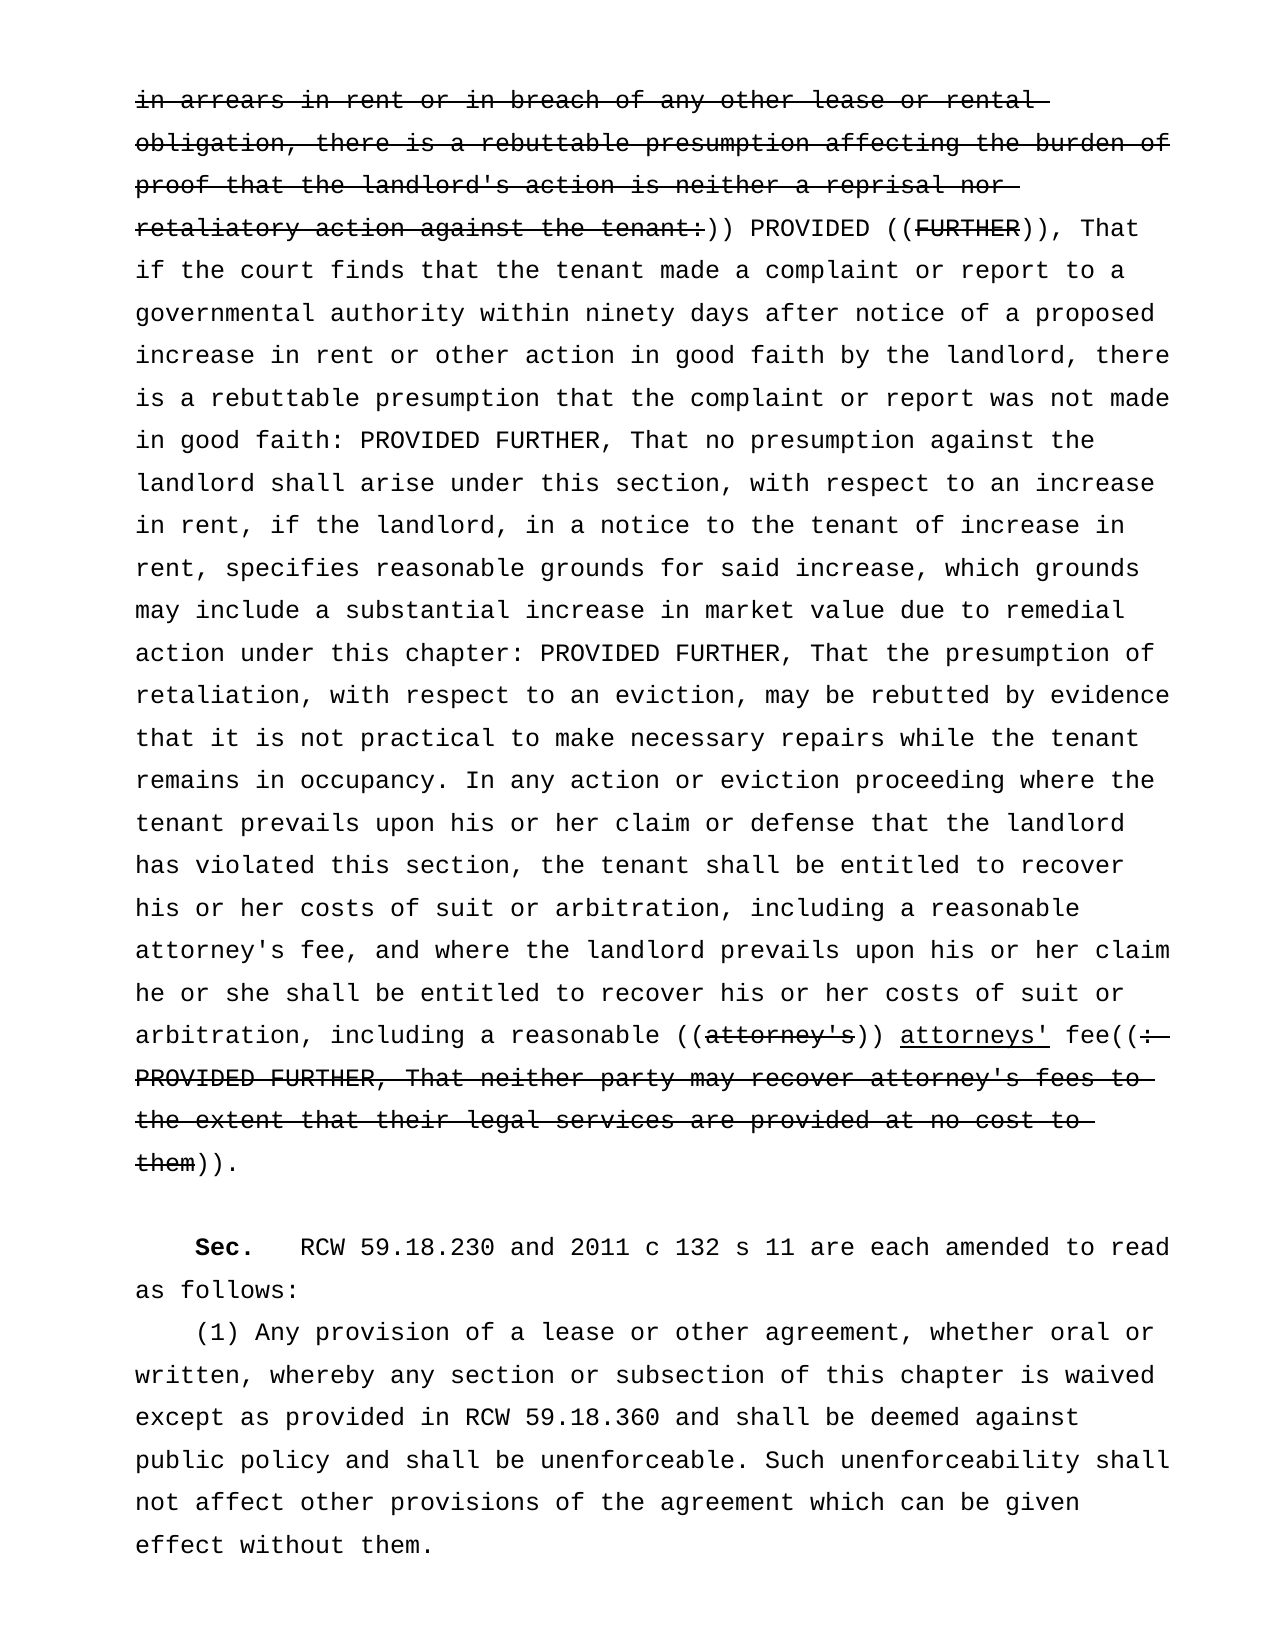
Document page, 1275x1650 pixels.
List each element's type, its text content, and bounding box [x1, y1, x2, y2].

text Sec. RCW 59.18.230 and 2011 c 132 s 11 are each amended to read as follows: [135, 1222, 1170, 1307]
text (1) Any provision of a lease or other agreement, whether oral or written, whereby any section or subsection of this chapter is waived except as provided in RCW 59.18.360 and shall be deemed against public policy and shall be unenforceable. Such unenforceability shall not affect other provisions of the agreement which can be given effect without them. [135, 1307, 1170, 1562]
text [135, 75, 1170, 144]
